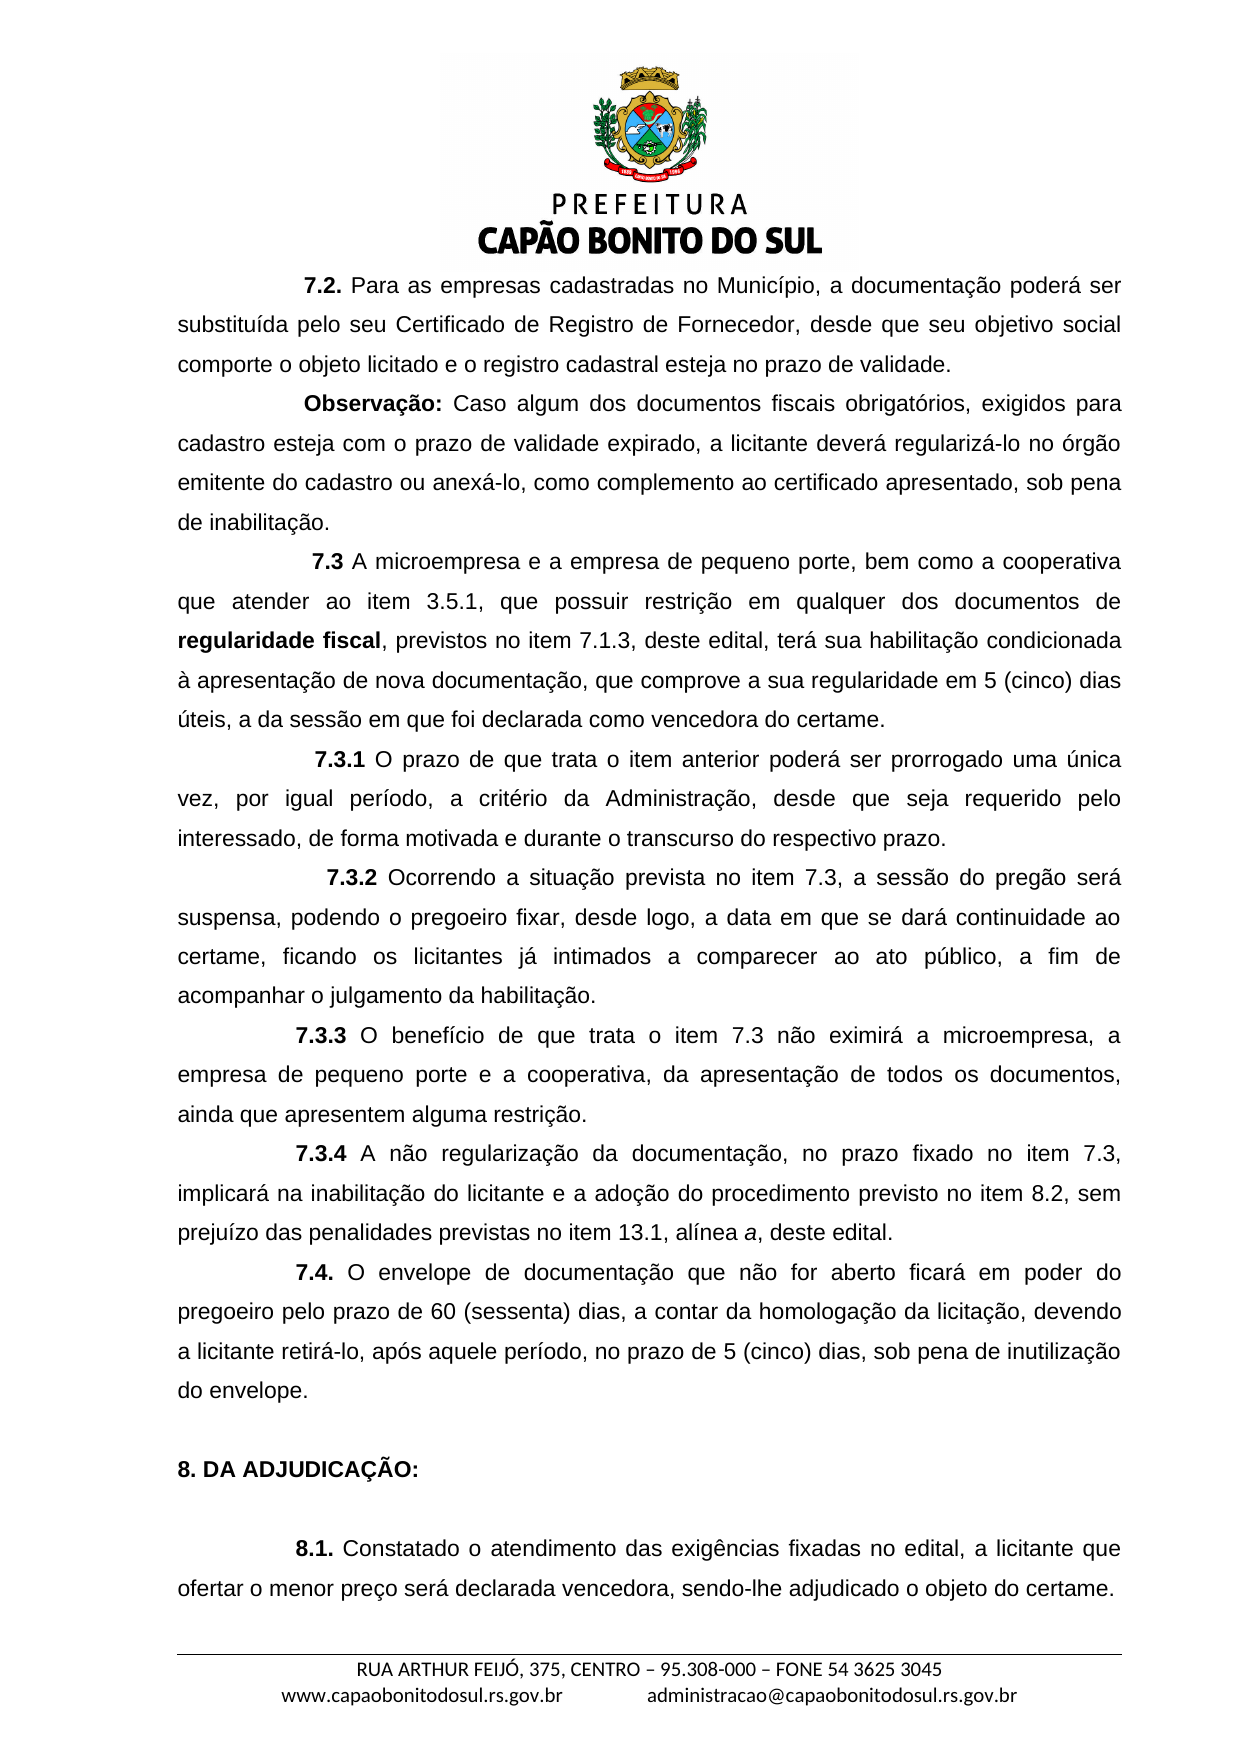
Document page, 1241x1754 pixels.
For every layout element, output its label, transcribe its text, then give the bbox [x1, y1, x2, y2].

text 7.3.3 O benefício de que trata o item 7.3 não eximirá a microempresa, a empresa de pequeno porte e a cooperativa, da apresentação de todos os documentos, ainda que apresentem alguma restrição. [177, 1022, 1122, 1127]
text 7.3.4 A não regularização da documentação, no prazo fixado no item 7.3, implicará na inabilitação do licitante e a adoção do procedimento previsto no item 8.2, sem prejuízo das penalidades previstas no item 13.1, alínea a, deste edital. [177, 1140, 1122, 1246]
text 8. DA ADJUDICAÇÃO: [177, 1456, 1122, 1483]
text 8.1. Constatado o atendimento das exigências fixadas no edital, a licitante que ofertar o menor preço será declarada vencedora, sendo-lhe adjudicado o objeto do certame. [177, 1535, 1122, 1601]
text Observação: Caso algum dos documentos fiscais obrigatórios, exigidos para cadastro esteja com o prazo de validade expirado, a licitante deverá regularizá-lo no órgão emitente do cadastro ou anexá-lo, como complemento ao certificado apresentado, sob pena de inabilitação. [177, 390, 1122, 535]
text 7.3.1 O prazo de que trata o item anterior poderá ser prorrogado uma única vez, por igual período, a critério da Administração, desde que seja requerido pelo interessado, de forma motivada e durante o transcurso do respectivo prazo. [177, 746, 1122, 851]
picture [440, 53, 859, 272]
text 7.3 A microempresa e a empresa de pequeno porte, bem como a cooperativa que atender ao item 3.5.1, que possuir restrição em qualquer dos documentos de regularidade fiscal, previstos no item 7.1.3, deste edital, terá sua habilitação condicionada à apresentação de nova documentação, que comprove a sua regularidade em 5 (cinco) dias úteis, a da sessão em que foi declarada como vencedora do certame. [177, 548, 1122, 732]
text 7.4. O envelope de documentação que não for aberto ficará em poder do pregoeiro pelo prazo de 60 (sessenta) dias, a contar da homologação da licitação, devendo a licitante retirá-lo, após aquele período, no prazo de 5 (cinco) dias, sob pena de inutilização do envelope. [177, 1259, 1122, 1404]
text 7.2. Para as empresas cadastradas no Município, a documentação poderá ser substituída pelo seu Certificado de Registro de Fornecedor, desde que seu objetivo social comporte o objeto licitado e o registro cadastral esteja no prazo de validade. [177, 272, 1122, 377]
text 7.3.2 Ocorrendo a situação prevista no item 7.3, a sessão do pregão será suspensa, podendo o pregoeiro fixar, desde logo, a data em que se dará continuidade ao certame, ficando os licitantes já intimados a comparecer ao ato público, a fim de acompanhar o julgamento da habilitação. [177, 864, 1122, 1009]
